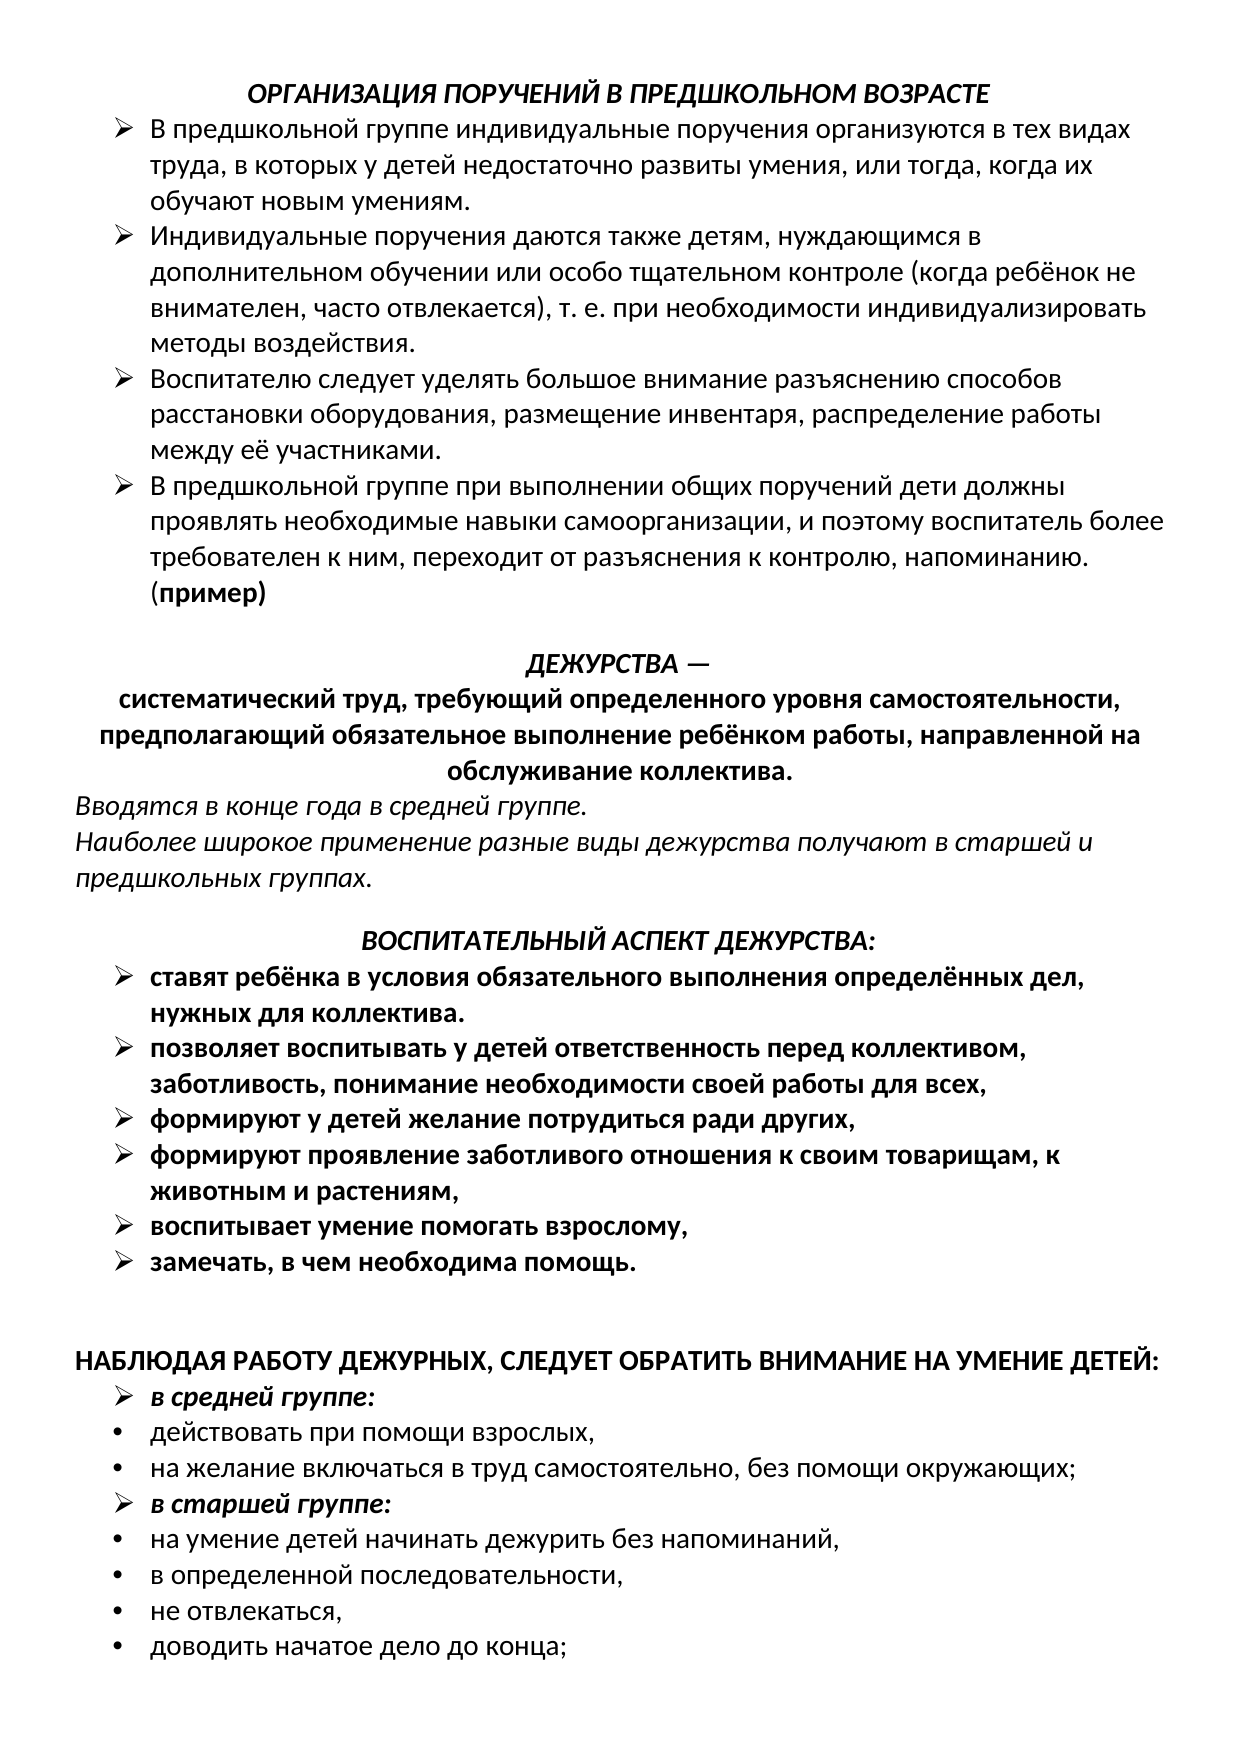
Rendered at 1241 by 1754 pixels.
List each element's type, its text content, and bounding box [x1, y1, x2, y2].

list формируют проявление заботливого отношения к своим товарищам, к животным и растениям, [112, 1136, 1165, 1207]
list не отвлекаться, [112, 1592, 1165, 1627]
list замечать, в чем необходима помощь. [112, 1243, 1165, 1279]
list доводить начатое дело до конца; [112, 1627, 1165, 1663]
list Воспитателю следует уделять большое внимание разъяснению способов расстановки оборудования, размещение инвентаря, распределение работы между её участниками. [112, 360, 1165, 467]
list в определенной последовательности, [112, 1556, 1165, 1592]
text ВОСПИТАТЕЛЬНЫЙ АСПЕКТ ДЕЖУРСТВА: [75, 922, 1165, 958]
text ОРГАНИЗАЦИЯ ПОРУЧЕНИЙ В ПРЕДШКОЛЬНОМ ВОЗРАСТЕ [75, 75, 1165, 111]
text НАБЛЮДАЯ РАБОТУ ДЕЖУРНЫХ, СЛЕДУЕТ ОБРАТИТЬ ВНИМАНИЕ НА УМЕНИЕ ДЕТЕЙ: [75, 1342, 1165, 1378]
list позволяет воспитывать у детей ответственность перед коллективом, заботливость, понимание необходимости своей работы для всех, [112, 1029, 1165, 1101]
list на умение детей начинать дежурить без напоминаний, [112, 1520, 1165, 1556]
list В предшкольной группе индивидуальные поручения организуются в тех видах труда, в которых у детей недостаточно развиты умения, или тогда, когда их обучают новым умениям. [112, 111, 1165, 217]
text ДЕЖУРСТВА — [75, 645, 1165, 681]
list воспитывает умение помогать взрослому, [112, 1207, 1165, 1243]
text (пример) [150, 574, 1165, 609]
list в старшей группе: [112, 1485, 1165, 1520]
list действовать при помощи взрослых, [112, 1413, 1165, 1449]
text Наиболее широкое применение разные виды дежурства получают в старшей и предшкольных группах. [75, 823, 1165, 894]
list Индивидуальные поручения даются также детям, нуждающимся в дополнительном обучении или особо тщательном контроле (когда ребёнок не внимателен, часто отвлекается), т. е. при необходимости индивидуализировать методы воздействия. [112, 217, 1165, 360]
list В предшкольной группе при выполнении общих поручений дети должны проявлять необходимые навыки самоорганизации, и поэтому воспитатель более требователен к ним, переходит от разъяснения к контролю, напоминанию. [112, 467, 1165, 574]
text Вводятся в конце года в средней группе. [75, 787, 1165, 823]
list на желание включаться в труд самостоятельно, без помощи окружающих; [112, 1449, 1165, 1485]
list ставят ребёнка в условия обязательного выполнения определённых дел, нужных для коллектива. [112, 958, 1165, 1029]
list формируют у детей желание потрудиться ради других, [112, 1101, 1165, 1136]
text систематический труд, требующий определенного уровня самостоятельности, предполагающий обязательное выполнение ребёнком работы, направленной на обслуживание коллектива. [75, 681, 1165, 787]
list в средней группе: [112, 1378, 1165, 1413]
